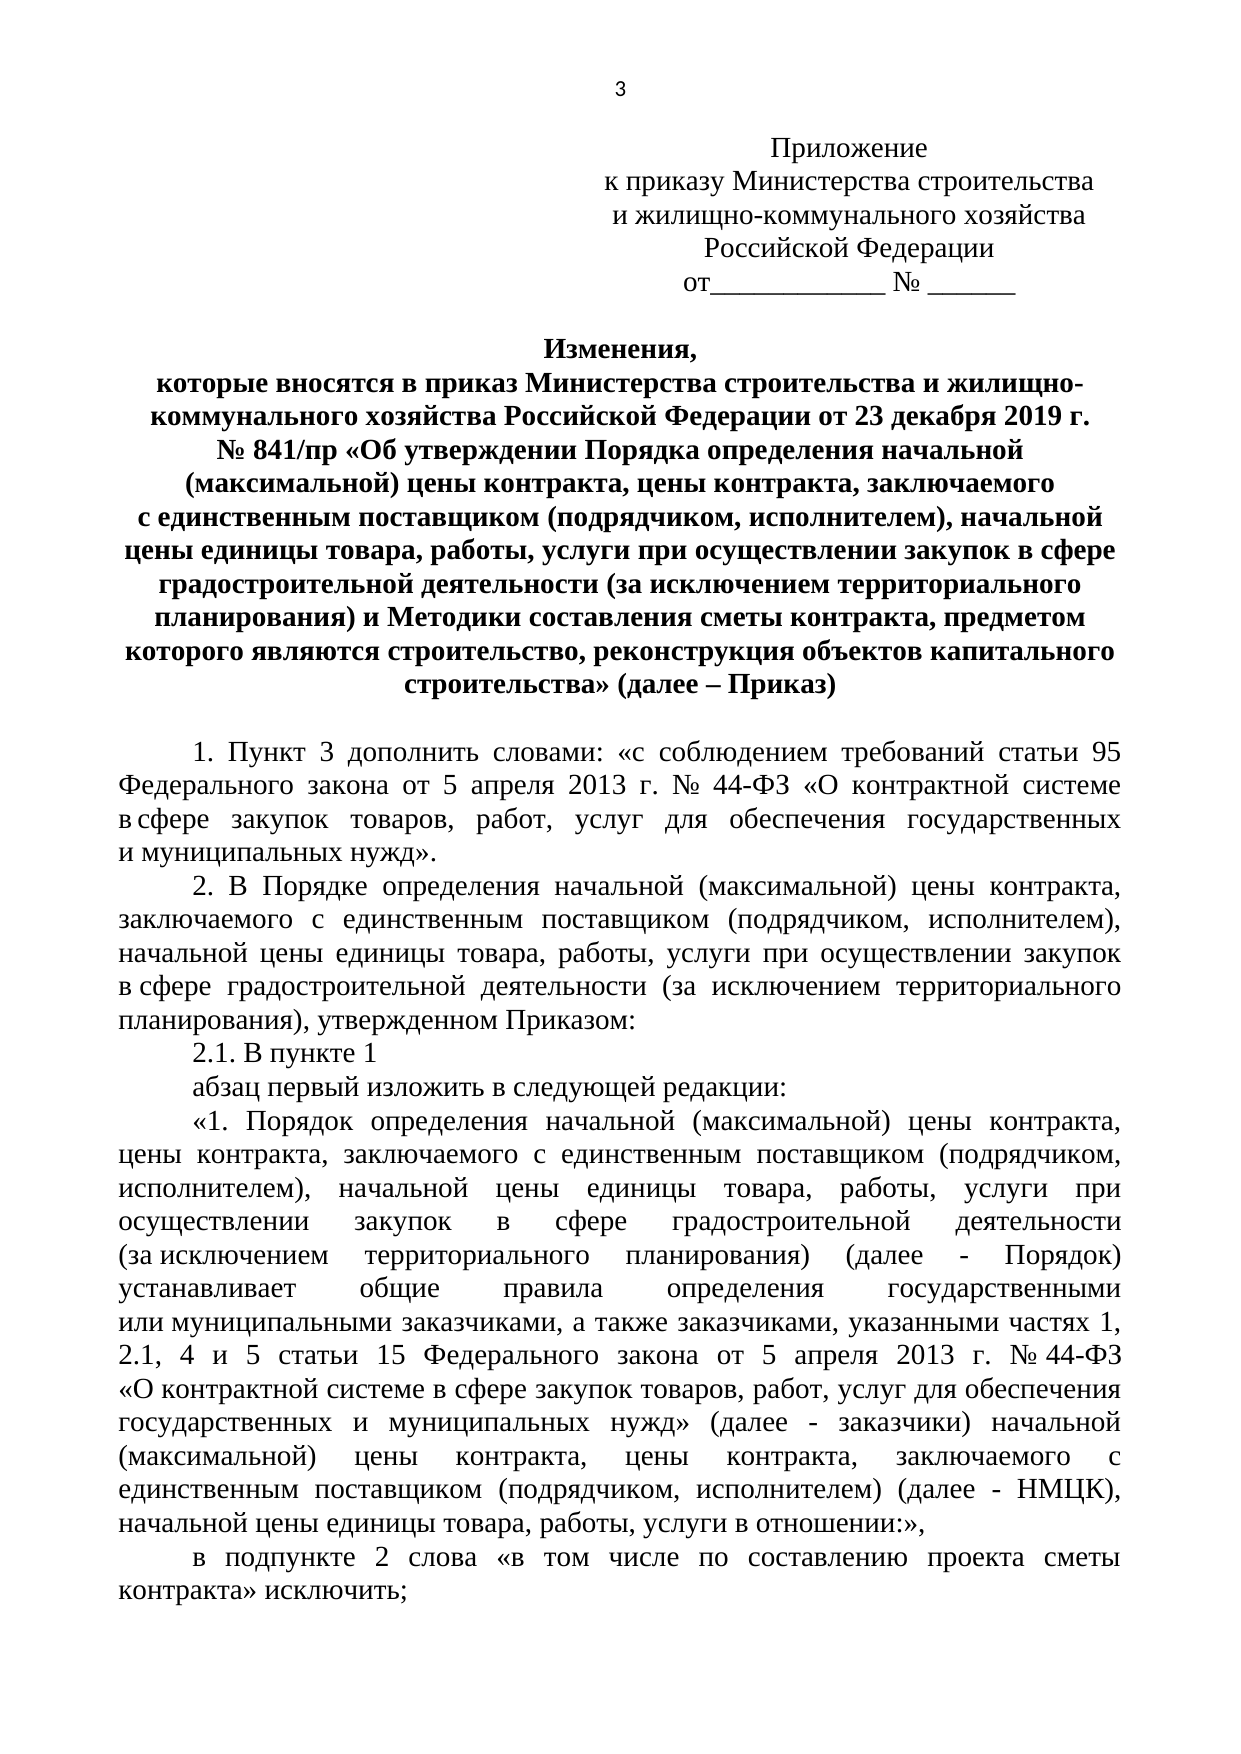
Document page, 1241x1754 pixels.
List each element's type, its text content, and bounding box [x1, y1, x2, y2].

text в подпункте 2 слова «в том числе по составлению проекта сметы контракта» исключить; [118, 1539, 1122, 1606]
text Приложение [576, 130, 1122, 163]
text к приказу Министерства строительства [576, 163, 1122, 197]
text 2.1. В пункте 1 [118, 1036, 1122, 1069]
text Изменения, [118, 331, 1122, 365]
text от____________ № ______ [576, 264, 1122, 298]
text и жилищно-коммунального хозяйства [576, 197, 1122, 231]
text 1. Пункт 3 дополнить словами: «с соблюдением требований статьи 95 Федерального закона от 5 апреля 2013 г. № 44-ФЗ «О контрактной системе в сфере закупок товаров, работ, услуг для обеспечения государственных и муниципальных нужд». [118, 734, 1122, 868]
text которые вносятся в приказ Министерства строительства и жилищно-коммунального хозяйства Российской Федерации от 23 декабря 2019 г. № 841/пр «Об утверждении Порядка определения начальной (максимальной) цены контракта, цены контракта, заключаемого с единственным поставщиком (подрядчиком, исполнителем), начальной цены единицы товара, работы, услуги при осуществлении закупок в сфере градостроительной деятельности (за исключением территориального планирования) и Методики составления сметы контракта, предметом которого являются строительство, реконструкция объектов капитального строительства» (далее – Приказ) [118, 365, 1122, 700]
text «1. Порядок определения начальной (максимальной) цены контракта, цены контракта, заключаемого с единственным поставщиком (подрядчиком, исполнителем), начальной цены единицы товара, работы, услуги при осуществлении закупок в сфере градостроительной деятельности (за исключением территориального планирования) (далее - Порядок) устанавливает общие правила определения государственными или муниципальными заказчиками, а также заказчиками, указанными частях 1, 2.1, 4 и 5 статьи 15 Федерального закона от 5 апреля 2013 г. № 44-ФЗ «О контрактной системе в сфере закупок товаров, работ, услуг для обеспечения государственных и муниципальных нужд» (далее - заказчики) начальной (максимальной) цены контракта, цены контракта, заключаемого с единственным поставщиком (подрядчиком, исполнителем) (далее - НМЦК), начальной цены единицы товара, работы, услуги в отношении:», [118, 1103, 1122, 1539]
text абзац первый изложить в следующей редакции: [118, 1069, 1122, 1103]
text 2. В Порядке определения начальной (максимальной) цены контракта, заключаемого с единственным поставщиком (подрядчиком, исполнителем), начальной цены единицы товара, работы, услуги при осуществлении закупок в сфере градостроительной деятельности (за исключением территориального планирования), утвержденном Приказом: [118, 868, 1122, 1036]
text Российской Федерации [576, 231, 1122, 264]
